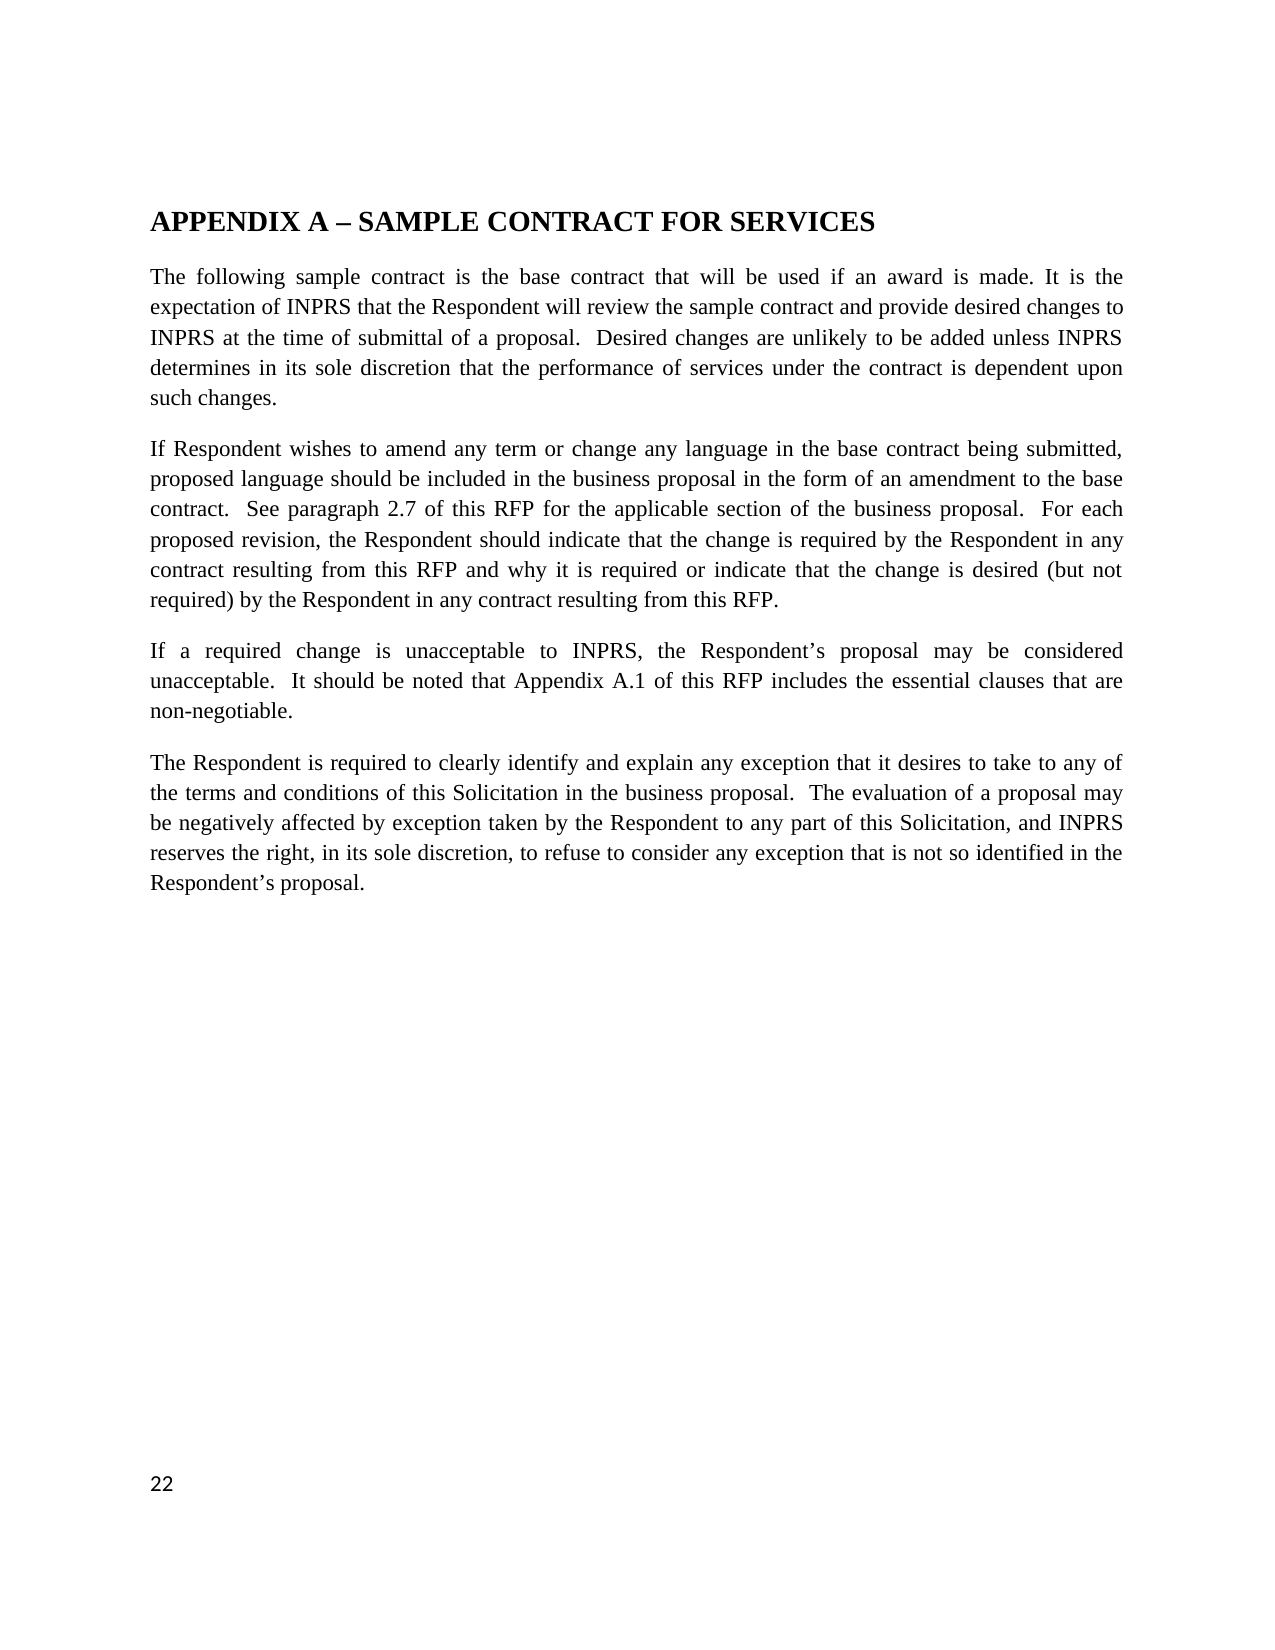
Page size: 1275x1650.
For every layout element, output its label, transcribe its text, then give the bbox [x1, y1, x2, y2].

subtitle Appendix A – Sample contract for services [150, 204, 1125, 237]
text The Respondent is required to clearly identify and explain any exception that it desires to take to any of the terms and conditions of this Solicitation in the business proposal. The evaluation of a proposal may be negatively affected by exception taken by the Respondent to any part of this Solicitation, and INPRS reserves the right, in its sole discretion, to refuse to consider any exception that is not so identified in the Respondent’s proposal. [150, 749, 1125, 896]
text If Respondent wishes to amend any term or change any language in the base contract being submitted, proposed language should be included in the business proposal in the form of an amendment to the base contract. See paragraph 2.7 of this RFP for the applicable section of the business proposal. For each proposed revision, the Respondent should indicate that the change is required by the Respondent in any contract resulting from this RFP and why it is required or indicate that the change is desired (but not required) by the Respondent in any contract resulting from this RFP. [150, 435, 1125, 612]
text The following sample contract is the base contract that will be used if an award is made. It is the expectation of INPRS that the Respondent will review the sample contract and provide desired changes to INPRS at the time of submittal of a proposal. Desired changes are unlikely to be added unless INPRS determines in its sole discretion that the performance of services under the contract is dependent upon such changes. [150, 263, 1125, 410]
text If a required change is unacceptable to INPRS, the Respondent’s proposal may be considered unacceptable. It should be noted that Appendix A.1 of this RFP includes the essential clauses that are non-negotiable. [150, 637, 1125, 724]
